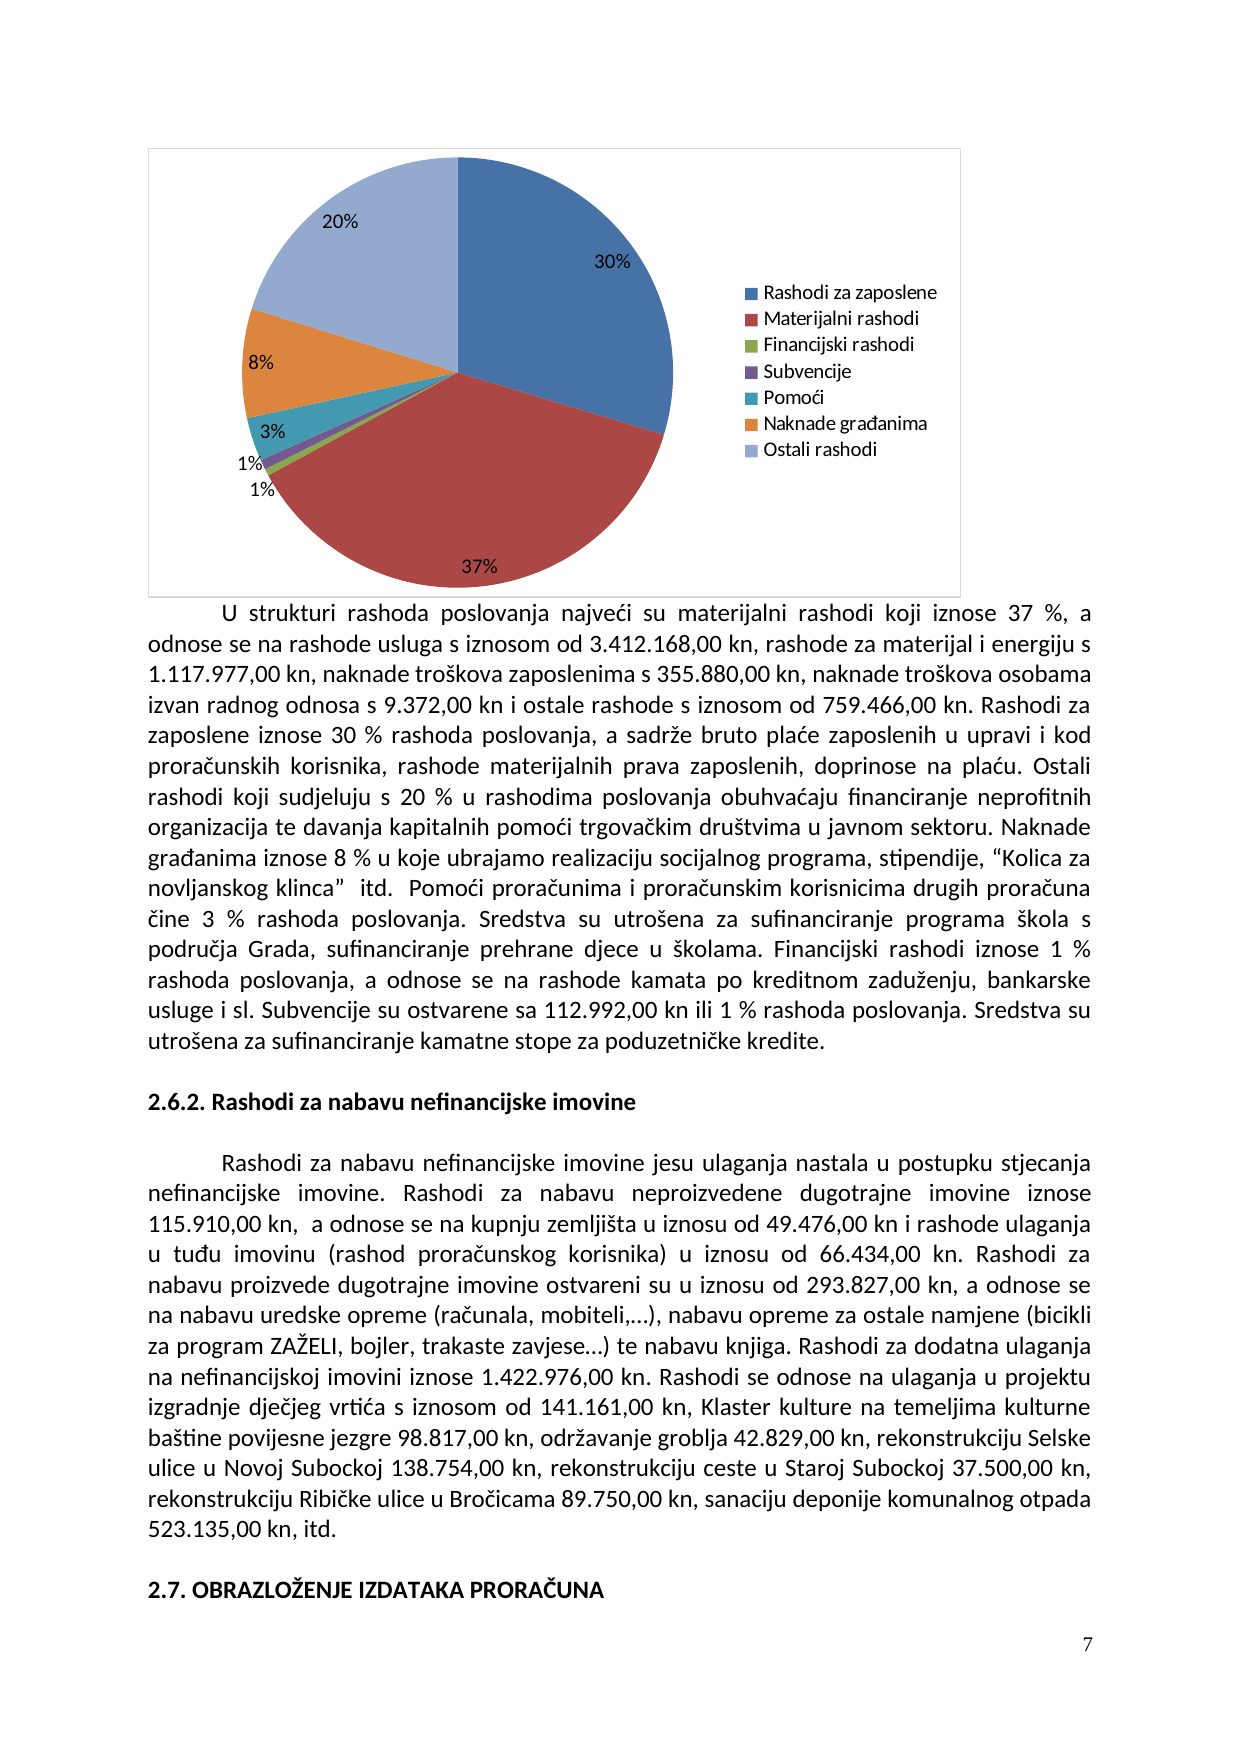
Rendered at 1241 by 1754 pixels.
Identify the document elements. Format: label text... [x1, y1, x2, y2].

text U strukturi rashoda poslovanja najveći su materijalni rashodi koji iznose 37 %, a odnose se na rashode usluga s iznosom od 3.412.168,00 kn, rashode za materijal i energiju s 1.117.977,00 kn, naknade troškova zaposlenima s 355.880,00 kn, naknade troškova osobama izvan radnog odnosa s 9.372,00 kn i ostale rashode s iznosom od 759.466,00 kn. Rashodi za zaposlene iznose 30 % rashoda poslovanja, a sadrže bruto plaće zaposlenih u upravi i kod proračunskih korisnika, rashode materijalnih prava zaposlenih, doprinose na plaću. Ostali rashodi koji sudjeluju s 20 % u rashodima poslovanja obuhvaćaju financiranje neprofitnih organizacija te davanja kapitalnih pomoći trgovačkim društvima u javnom sektoru. Naknade građanima iznose 8 % u koje ubrajamo realizaciju socijalnog programa, stipendije, “Kolica za novljanskog klinca” itd. Pomoći proračunima i proračunskim korisnicima drugih proračuna čine 3 % rashoda poslovanja. Sredstva su utrošena za sufinanciranje programa škola s područja Grada, sufinanciranje prehrane djece u školama. Financijski rashodi iznose 1 % rashoda poslovanja, a odnose se na rashode kamata po kreditnom zaduženju, bankarske usluge i sl. Subvencije su ostvarene sa 112.992,00 kn ili 1 % rashoda poslovanja. Sredstva su utrošena za sufinanciranje kamatne stope za poduzetničke kredite. [148, 598, 1093, 1055]
text 2.7. OBRAZLOŽENJE IZDATAKA PRORAČUNA [148, 1574, 1093, 1605]
text Rashodi za nabavu nefinancijske imovine jesu ulaganja nastala u postupku stjecanja nefinancijske imovine. Rashodi za nabavu neproizvedene dugotrajne imovine iznose 115.910,00 kn, a odnose se na kupnju zemljišta u iznosu od 49.476,00 kn i rashode ulaganja u tuđu imovinu (rashod proračunskog korisnika) u iznosu od 66.434,00 kn. Rashodi za nabavu proizvede dugotrajne imovine ostvareni su u iznosu od 293.827,00 kn, a odnose se na nabavu uredske opreme (računala, mobiteli,…), nabavu opreme za ostale namjene (bicikli za program ZAŽELI, bojler, trakaste zavjese…) te nabavu knjiga. Rashodi za dodatna ulaganja na nefinancijskoj imovini iznose 1.422.976,00 kn. Rashodi se odnose na ulaganja u projektu izgradnje dječjeg vrtića s iznosom od 141.161,00 kn, Klaster kulture na temeljima kulturne baštine povijesne jezgre 98.817,00 kn, održavanje groblja 42.829,00 kn, rekonstrukciju Selske ulice u Novoj Subockoj 138.754,00 kn, rekonstrukciju ceste u Staroj Subockoj 37.500,00 kn, rekonstrukciju Ribičke ulice u Bročicama 89.750,00 kn, sanaciju deponije komunalnog otpada 523.135,00 kn, itd. [148, 1147, 1093, 1544]
text 2.6.2. Rashodi za nabavu nefinancijske imovine [148, 1086, 1093, 1116]
